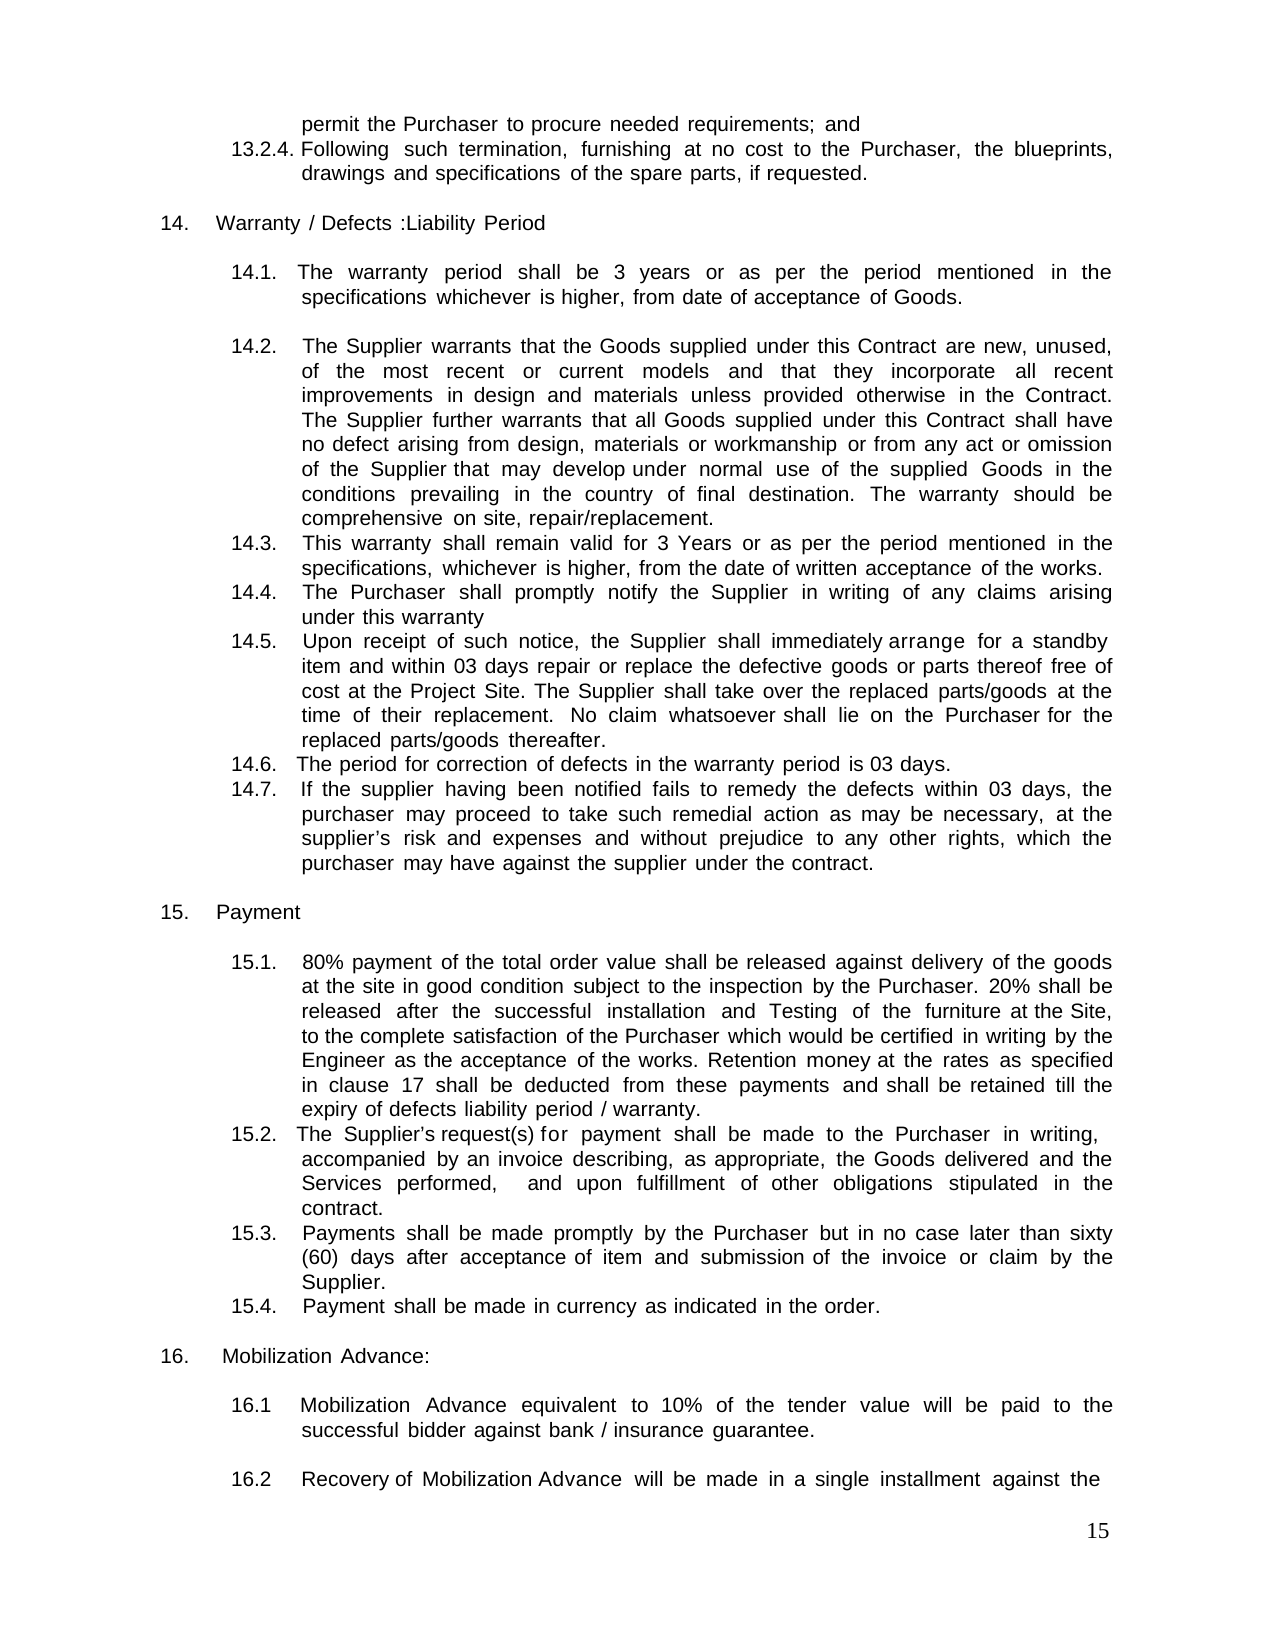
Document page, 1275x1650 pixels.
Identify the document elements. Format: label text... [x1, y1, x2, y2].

text 15.2. The Supplier’s request(s) for payment shall be made to the Purchaser in writing, [231, 1122, 1121, 1146]
text 15.4. Payment shall be made in currency as indicated in the order. [231, 1294, 1121, 1318]
text 14.1. The warranty period shall be 3 years or as per the period mentioned in the specifications whichever is higher, from date of acceptance of Goods. [231, 260, 1113, 309]
text 16.1 Mobilization Advance equivalent to 10% of the tender value will be paid to the successful bidder against bank / insurance guarantee. [231, 1393, 1113, 1442]
text 14.6. The period for correction of defects in the warranty period is 03 days. [231, 752, 1121, 776]
text 16.2 Recovery of Mobilization Advance will be made in a single installment against the [231, 1467, 1121, 1491]
text 14.7. If the supplier having been notified fails to remedy the defects within 03 days, the purchaser may proceed to take such remedial action as may be necessary, at the supplier’s risk and expenses and without prejudice to any other rights, which the purchaser may have against the supplier under the contract. [231, 777, 1113, 875]
text accompanied by an invoice describing, as appropriate, the Goods delivered and the Services performed, and upon fulfillment of other obligations stipulated in the contract. [301, 1147, 1113, 1220]
text 14. Warranty / Defects :Liability Period [160, 211, 1121, 234]
text 14.3. This warranty shall remain valid for 3 Years or as per the period mentioned in the specifications, whichever is higher, from the date of written acceptance of the works. [231, 531, 1113, 579]
text 14.4. The Purchaser shall promptly notify the Supplier in writing of any claims arising under this warranty [231, 580, 1113, 628]
text item and within 03 days repair or replace the defective goods or parts thereof free of cost at the Project Site. The Supplier shall take over the replaced parts/goods at the time of their replacement. No claim whatsoever shall lie on the Purchaser for the replaced parts/goods thereafter. [301, 654, 1113, 752]
text 14.2. The Supplier warrants that the Goods supplied under this Contract are new, unused, of the most recent or current models and that they incorporate all recent improvements in design and materials unless provided otherwise in the Contract. The Supplier further warrants that all Goods supplied under this Contract shall have no defect arising from design, materials or workmanship or from any act or omission of the Supplier that may develop under normal use of the supplied Goods in the conditions prevailing in the country of final destination. The warranty should be comprehensive on site, repair/replacement. [231, 334, 1113, 530]
text 15.1. 80% payment of the total order value shall be released against delivery of the goods at the site in good condition subject to the inspection by the Purchaser. 20% shall be released after the successful installation and Testing of the furniture at the Site, to the complete satisfaction of the Purchaser which would be certified in writing by the Engineer as the acceptance of the works. Retention money at the rates as specified in clause 17 shall be deducted from these payments and shall be retained till the expiry of defects liability period / warranty. [231, 950, 1113, 1121]
text 15.3. Payments shall be made promptly by the Purchaser but in no case later than sixty (60) days after acceptance of item and submission of the invoice or claim by the Supplier. [231, 1220, 1113, 1293]
text 16. Mobilization Advance: [160, 1344, 1121, 1368]
text 15. Payment [160, 900, 1121, 924]
text 13.2.4. Following such termination, furnishing at no cost to the Purchaser, the blueprints, drawings and specifications of the spare parts, if requested. [231, 137, 1113, 185]
text permit the Purchaser to procure needed requirements; and [301, 112, 865, 136]
text 14.5. Upon receipt of such notice, the Supplier shall immediately arrange for a standby [231, 629, 1121, 653]
